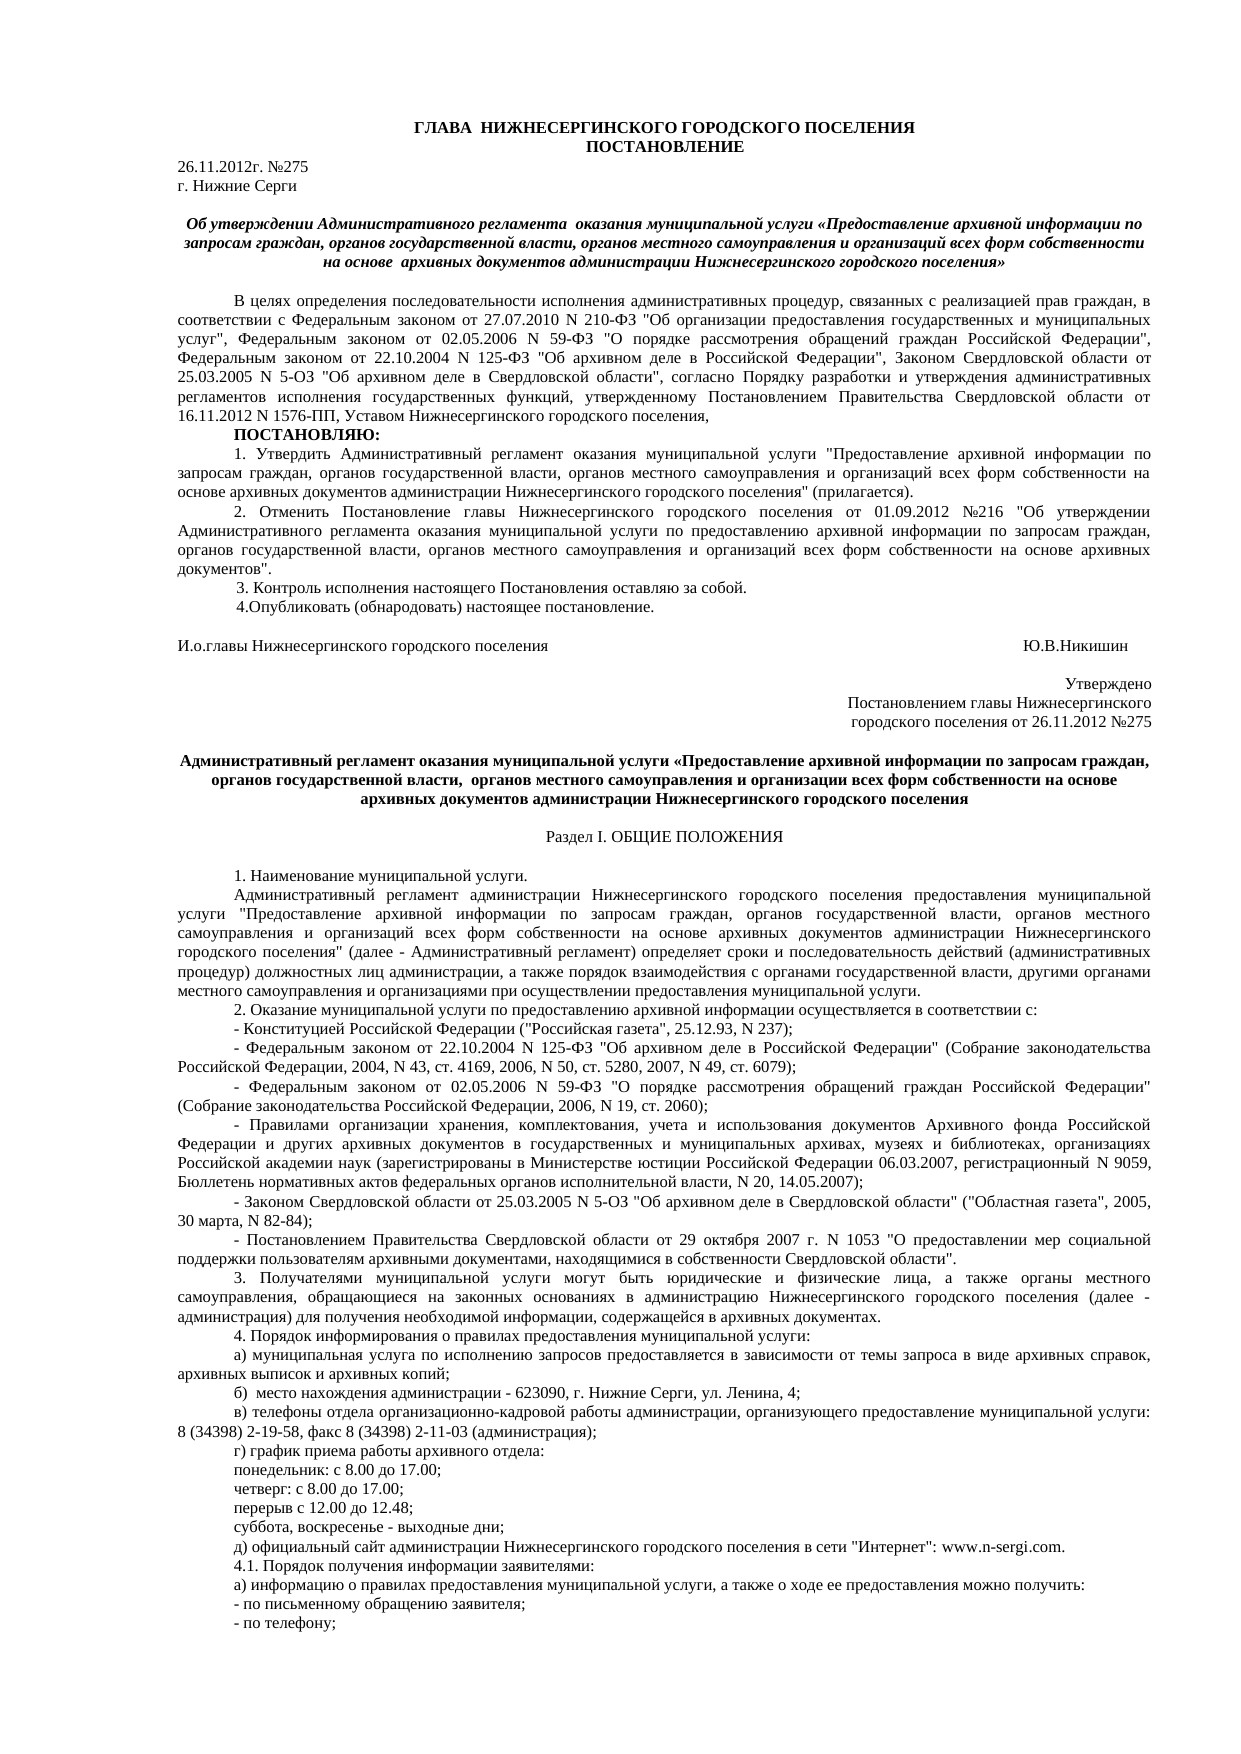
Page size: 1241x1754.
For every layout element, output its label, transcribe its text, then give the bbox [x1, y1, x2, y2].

title Об утверждении Административного регламента оказания муниципальной услуги «Предоставление архивной информации по запросам граждан, органов государственной власти, органов местного самоуправления и организаций всех форм собственности на основе архивных документов администрации Нижнесергинского городского поселения» [177, 214, 1152, 271]
text Постановлением главы Нижнесергинского городского поселения от 26.11.2012 №275 [783, 693, 1152, 731]
text В целях определения последовательности исполнения административных процедур, связанных с реализацией прав граждан, в соответствии с Федеральным законом от 27.07.2010 N 210-ФЗ "Об организации предоставления государственных и муниципальных услуг", Федеральным законом от 02.05.2006 N 59-ФЗ "О порядке рассмотрения обращений граждан Российской Федерации", Федеральным законом от 22.10.2004 N 125-ФЗ "Об архивном деле в Российской Федерации", Законом Свердловской области от 25.03.2005 N 5-ОЗ "Об архивном деле в Свердловской области", согласно Порядку разработки и утверждения административных регламентов исполнения государственных функций, утвержденному Постановлением Правительства Свердловской области от 16.11.2012 N 1576-ПП, Уставом Нижнесергинского городского поселения, [177, 291, 1152, 425]
text - Федеральным законом от 22.10.2004 N 125-ФЗ "Об архивном деле в Российской Федерации" (Собрание законодательства Российской Федерации, 2004, N 43, ст. 4169, 2006, N 50, ст. 5280, 2007, N 49, ст. 6079); [177, 1038, 1152, 1076]
text Раздел I. ОБЩИЕ ПОЛОЖЕНИЯ [177, 827, 1152, 846]
text - Конституцией Российской Федерации ("Российская газета", 25.12.93, N 237); [177, 1019, 1152, 1038]
text 4.Опубликовать (обнародовать) настоящее постановление. [236, 597, 1152, 616]
text - по письменному обращению заявителя; [177, 1594, 1152, 1613]
text - по телефону; [177, 1613, 1152, 1632]
text 3. Получателями муниципальной услуги могут быть юридические и физические лица, а также органы местного самоуправления, обращающиеся на законных основаниях в администрацию Нижнесергинского городского поселения (далее - администрация) для получения необходимой информации, содержащейся в архивных документах. [177, 1268, 1152, 1326]
text ПОСТАНОВЛЯЮ: [177, 425, 1152, 444]
text 1. Утвердить Административный регламент оказания муниципальной услуги "Предоставление архивной информации по запросам граждан, органов государственной власти, органов местного самоуправления и организаций всех форм собственности на основе архивных документов администрации Нижнесергинского городского поселения" (прилагается). [177, 444, 1152, 501]
text - Законом Свердловской области от 25.03.2005 N 5-ОЗ "Об архивном деле в Свердловской области" ("Областная газета", 2005, 30 марта, N 82-84); [177, 1191, 1152, 1230]
text четверг: с 8.00 до 17.00; [177, 1479, 1152, 1498]
text 3. Контроль исполнения настоящего Постановления оставляю за собой. [236, 578, 1152, 597]
text - Постановлением Правительства Свердловской области от 29 октября 2007 г. N 1053 "О предоставлении мер социальной поддержки пользователям архивными документами, находящимися в собственности Свердловской области". [177, 1230, 1152, 1268]
text - Правилами организации хранения, комплектования, учета и использования документов Архивного фонда Российской Федерации и других архивных документов в государственных и муниципальных архивах, музеях и библиотеках, организациях Российской академии наук (зарегистрированы в Министерстве юстиции Российской Федерации 06.03.2007, регистрационный N 9059, Бюллетень нормативных актов федеральных органов исполнительной власти, N 20, 14.05.2007); [177, 1115, 1152, 1191]
text понедельник: с 8.00 до 17.00; [177, 1460, 1152, 1479]
text 2. Оказание муниципальной услуги по предоставлению архивной информации осуществляется в соответствии с: [177, 1000, 1152, 1019]
text в) телефоны отдела организационно-кадровой работы администрации, организующего предоставление муниципальной услуги: 8 (34398) 2-19-58, факс 8 (34398) 2-11-03 (администрация); [177, 1402, 1152, 1441]
text Утверждено [783, 674, 1152, 693]
text И.о.главы Нижнесергинского городского поселения Ю.В.Никишин [177, 636, 1152, 655]
text г. Нижние Серги [177, 176, 1152, 195]
text 4. Порядок информирования о правилах предоставления муниципальной услуги: [177, 1326, 1152, 1345]
text 26.11.2012г. №275 [177, 156, 1152, 176]
text а) информацию о правилах предоставления муниципальной услуги, а также о ходе ее предоставления можно получить: [177, 1575, 1152, 1594]
title Административный регламент оказания муниципальной услуги «Предоставление архивной информации по запросам граждан, органов государственной власти, органов местного самоуправления и организации всех форм собственности на основе архивных документов администрации Нижнесергинского городского поселения [177, 751, 1152, 808]
text Административный регламент администрации Нижнесергинского городского поселения предоставления муниципальной услуги "Предоставление архивной информации по запросам граждан, органов государственной власти, органов местного самоуправления и организаций всех форм собственности на основе архивных документов администрации Нижнесергинского городского поселения" (далее - Административный регламент) определяет сроки и последовательность действий (административных процедур) должностных лиц администрации, а также порядок взаимодействия с органами государственной власти, другими органами местного самоуправления и организациями при осуществлении предоставления муниципальной услуги. [177, 885, 1152, 1000]
text д) официальный сайт администрации Нижнесергинского городского поселения в сети "Интернет": www.n-sergi.com. [177, 1536, 1152, 1556]
text ПОСТАНОВЛЕНИЕ [177, 137, 1152, 156]
text - Федеральным законом от 02.05.2006 N 59-ФЗ "О порядке рассмотрения обращений граждан Российской Федерации" (Собрание законодательства Российской Федерации, 2006, N 19, ст. 2060); [177, 1076, 1152, 1115]
text г) график приема работы архивного отдела: [177, 1441, 1152, 1460]
text ГЛАВА НИЖНЕСЕРГИНСКОГО ГОРОДСКОГО ПОСЕЛЕНИЯ [177, 118, 1152, 137]
text суббота, воскресенье - выходные дни; [177, 1517, 1152, 1536]
text 1. Наименование муниципальной услуги. [177, 866, 1152, 885]
text перерыв с 12.00 до 12.48; [177, 1498, 1152, 1517]
text б) место нахождения администрации - 623090, г. Нижние Серги, ул. Ленина, 4; [177, 1383, 1152, 1402]
text а) муниципальная услуга по исполнению запросов предоставляется в зависимости от темы запроса в виде архивных справок, архивных выписок и архивных копий; [177, 1345, 1152, 1383]
text 4.1. Порядок получения информации заявителями: [177, 1556, 1152, 1575]
text 2. Отменить Постановление главы Нижнесергинского городского поселения от 01.09.2012 №216 "Об утверждении Административного регламента оказания муниципальной услуги по предоставлению архивной информации по запросам граждан, органов государственной власти, органов местного самоуправления и организаций всех форм собственности на основе архивных документов". [177, 501, 1152, 578]
